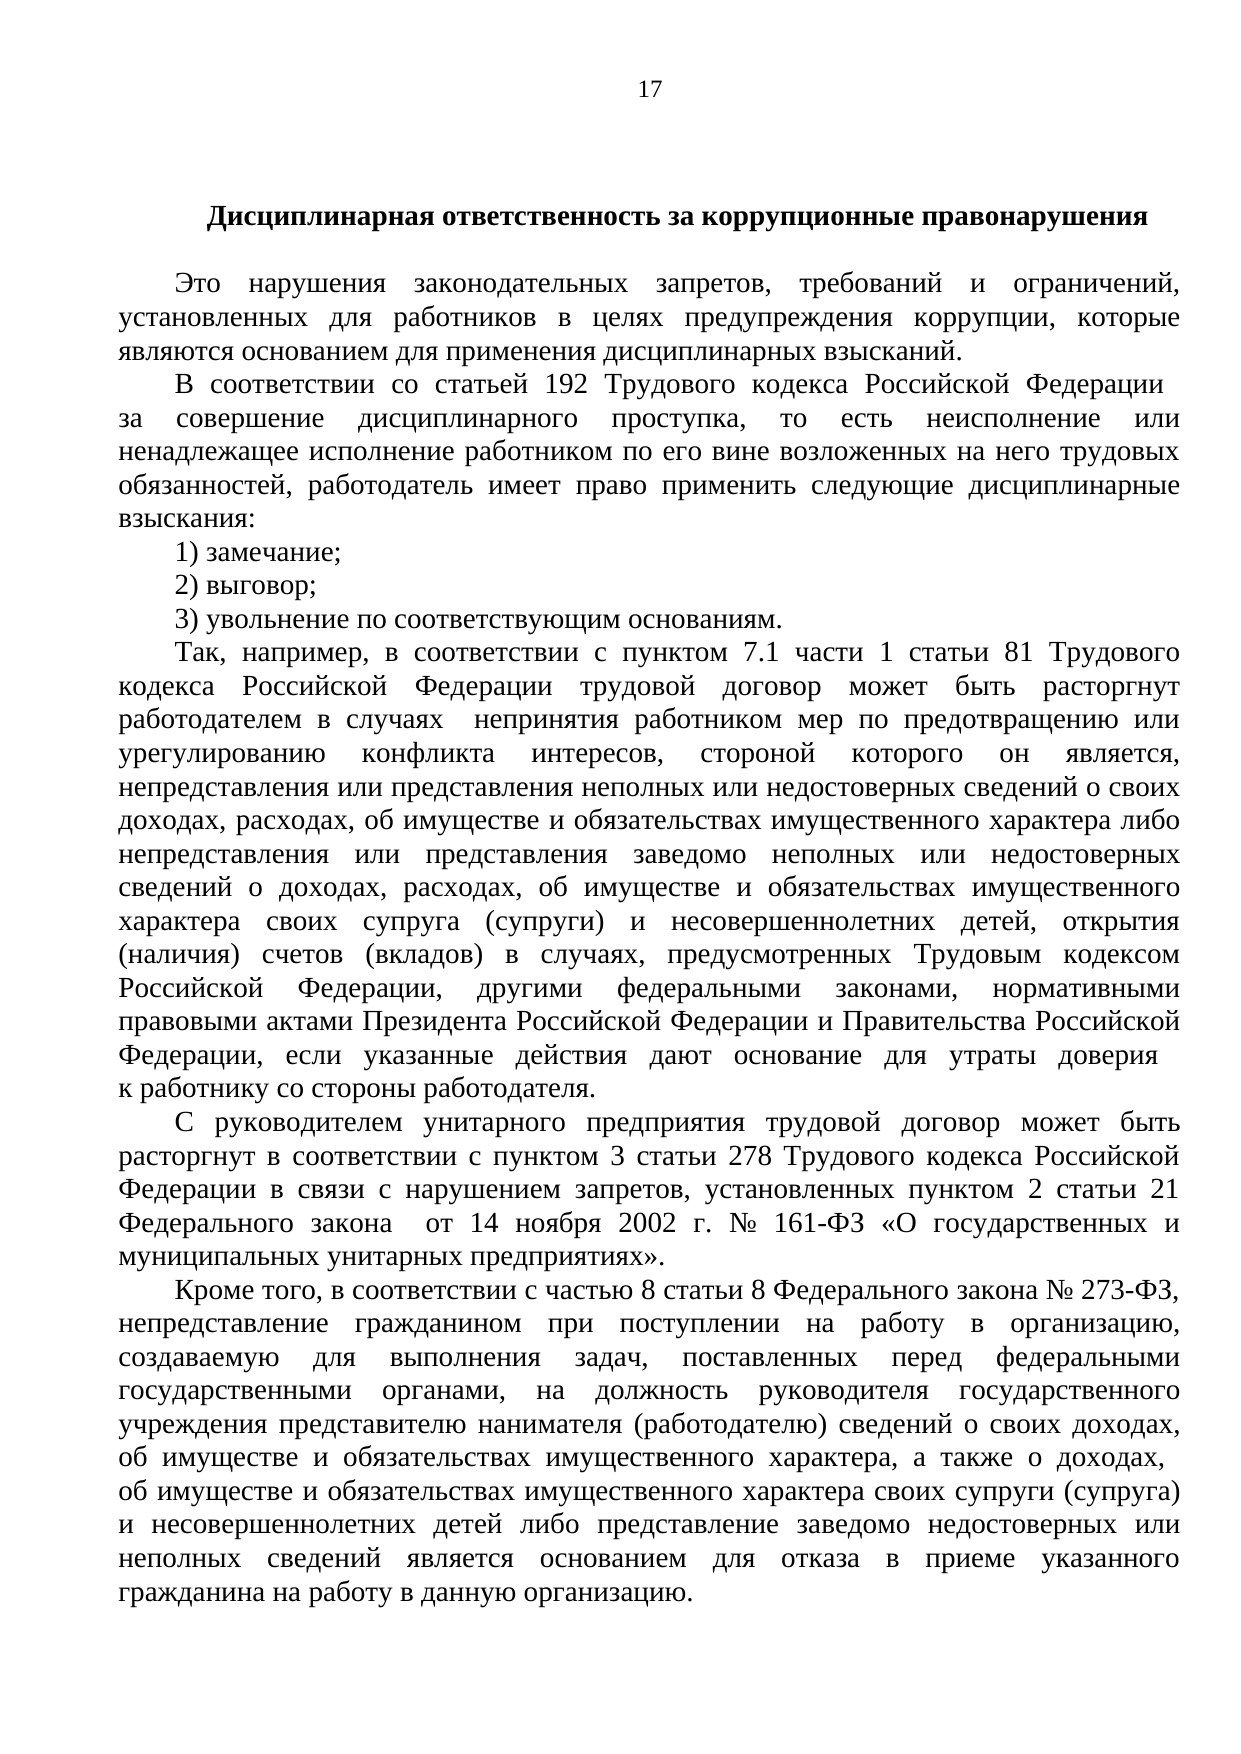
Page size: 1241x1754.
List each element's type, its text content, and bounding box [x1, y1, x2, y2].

text Так, например, в соответствии с пунктом 7.1 части 1 статьи 81 Трудового кодекса Российской Федерации трудовой договор может быть расторгнут работодателем в случаях непринятия работником мер по предотвращению или урегулированию конфликта интересов, стороной которого он является, непредставления или представления неполных или недостоверных сведений о своих доходах, расходах, об имуществе и обязательствах имущественного характера либо непредставления или представления заведомо неполных или недостоверных сведений о доходах, расходах, об имуществе и обязательствах имущественного характера своих супруга (супруги) и несовершеннолетних детей, открытия (наличия) счетов (вкладов) в случаях, предусмотренных Трудовым кодексом Российской Федерации, другими федеральными законами, нормативными правовыми актами Президента Российской Федерации и Правительства Российской Федерации, если указанные действия дают основание для утраты доверия к работнику со стороны работодателя. [118, 634, 1181, 1104]
text 1) замечание; [118, 534, 1181, 567]
text Это нарушения законодательных запретов, требований и ограничений, установленных для работников в целях предупреждения коррупции, которые являются основанием для применения дисциплинарных взысканий. [118, 266, 1181, 366]
text 2) выговор; [118, 567, 1181, 601]
text Кроме того, в соответствии с частью 8 статьи 8 Федерального закона № 273-ФЗ, непредставление гражданином при поступлении на работу в организацию, создаваемую для выполнения задач, поставленных перед федеральными государственными органами, на должность руководителя государственного учреждения представителю нанимателя (работодателю) сведений о своих доходах, об имуществе и обязательствах имущественного характера, а также о доходах, об имуществе и обязательствах имущественного характера своих супруги (супруга) и несовершеннолетних детей либо представление заведомо недостоверных или неполных сведений является основанием для отказа в приеме указанного гражданина на работу в данную организацию. [118, 1272, 1181, 1607]
text С руководителем унитарного предприятия трудовой договор может быть расторгнут в соответствии с пунктом 3 статьи 278 Трудового кодекса Российской Федерации в связи с нарушением запретов, установленных пунктом 2 статьи 21 Федерального закона от 14 ноября . № 161-ФЗ «О государственных и муниципальных унитарных предприятиях». [118, 1104, 1181, 1272]
text Дисциплинарная ответственность за коррупционные правонарушения [118, 198, 1181, 232]
text В соответствии со статьей 192 Трудового кодекса Российской Федерации за совершение дисциплинарного проступка, то есть неисполнение или ненадлежащее исполнение работником по его вине возложенных на него трудовых обязанностей, работодатель имеет право применить следующие дисциплинарные взыскания: [118, 366, 1181, 534]
text 3) увольнение по соответствующим основаниям. [118, 601, 1181, 634]
